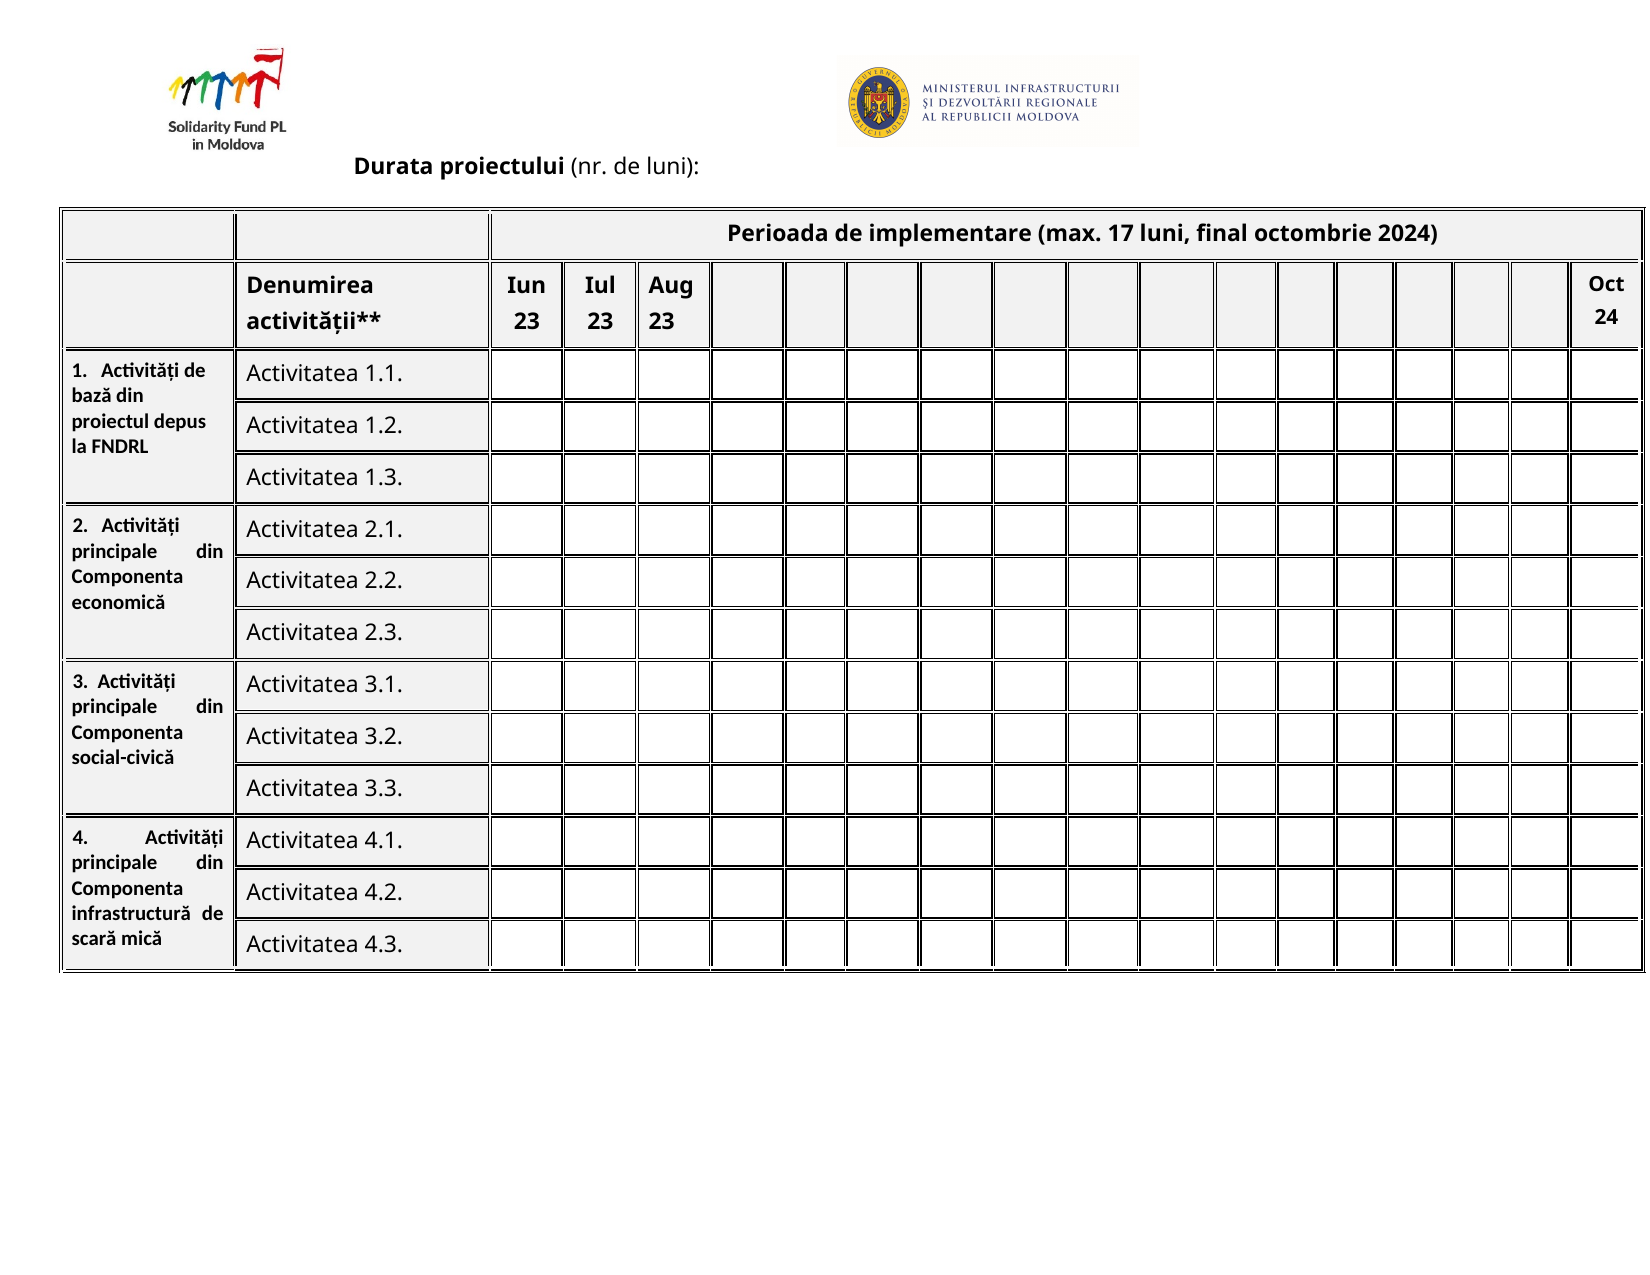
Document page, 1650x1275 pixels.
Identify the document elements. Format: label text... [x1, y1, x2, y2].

table_cell [1510, 921, 1569, 969]
table_cell [787, 662, 844, 709]
table_cell [922, 610, 991, 658]
table_cell [1139, 917, 1215, 969]
table_cell [565, 818, 635, 865]
table_cell [1397, 351, 1451, 398]
table_cell [639, 766, 709, 813]
table_cell [1338, 263, 1392, 346]
table_cell [565, 403, 635, 450]
table_cell Activitatea 1.2. [237, 403, 488, 450]
table_cell [639, 558, 709, 606]
table_cell [492, 766, 561, 813]
table_cell [1277, 917, 1336, 969]
table_cell [1069, 610, 1137, 658]
table_cell [1572, 554, 1642, 606]
table_cell [565, 662, 635, 709]
table_cell [922, 263, 991, 346]
table_cell [848, 506, 917, 554]
table_cell [1217, 818, 1275, 865]
table_cell [713, 455, 782, 502]
table_cell [1569, 813, 1643, 865]
table_cell [1395, 921, 1453, 969]
table_cell [1141, 818, 1213, 865]
table_cell [492, 403, 561, 450]
table_cell [787, 455, 844, 502]
table_cell [1141, 351, 1213, 398]
table_cell [1338, 870, 1392, 917]
table_cell [1069, 455, 1137, 502]
table_cell [787, 714, 844, 761]
table_cell [1569, 865, 1643, 917]
table_cell [1455, 506, 1508, 554]
table_cell [1453, 917, 1510, 969]
table_cell [711, 921, 784, 969]
table_cell [995, 506, 1065, 554]
table_cell [1069, 263, 1137, 346]
table_cell [1569, 606, 1643, 658]
table_cell [1279, 455, 1333, 502]
table_cell [1397, 870, 1451, 917]
table_cell [787, 818, 844, 865]
picture [836, 55, 1140, 147]
table_cell [1067, 917, 1139, 969]
table_cell [1217, 455, 1275, 502]
table_cell Activitatea 2.2. [237, 558, 488, 606]
table_cell [787, 403, 844, 450]
table_header [61, 208, 235, 259]
table_cell [846, 921, 919, 969]
table_cell [848, 766, 917, 813]
table_cell [713, 610, 782, 658]
table_cell [922, 714, 991, 761]
table_cell [1512, 766, 1567, 813]
table_cell [995, 610, 1065, 658]
table_cell Aug 23 [639, 263, 709, 346]
table_cell [993, 921, 1067, 969]
table_cell [922, 870, 991, 917]
table_cell [848, 714, 917, 761]
table_cell [1338, 714, 1392, 761]
table_cell [1338, 403, 1392, 450]
table_cell [1397, 263, 1451, 346]
table_cell [848, 662, 917, 709]
table_cell [1512, 263, 1567, 346]
table_cell Denumirea activității** [237, 263, 488, 346]
table_cell [995, 818, 1065, 865]
table_cell [492, 714, 561, 761]
table_cell [565, 506, 635, 554]
table_cell [1512, 455, 1567, 502]
table_cell [785, 917, 846, 969]
table_cell [565, 766, 635, 813]
table_cell [713, 558, 782, 606]
table_cell [1217, 506, 1275, 554]
table_cell [637, 917, 711, 969]
table_cell [490, 921, 563, 969]
table_cell [1217, 662, 1275, 709]
table_cell [787, 351, 844, 398]
table_cell [1141, 455, 1213, 502]
table_cell Activitatea 1.3. [237, 455, 488, 502]
table_cell [1512, 870, 1567, 917]
table_cell [1397, 714, 1451, 761]
table_cell Iul 23 [565, 263, 635, 346]
table_cell [1279, 558, 1333, 606]
table_cell [1217, 351, 1275, 398]
table_cell Activități principale din Componenta economică [63, 502, 233, 658]
table_cell [492, 662, 561, 709]
table_cell [787, 558, 844, 606]
table_cell Activitatea 2.3. [237, 610, 488, 658]
table_cell [492, 558, 561, 606]
table_cell [713, 662, 782, 709]
table_cell [1141, 558, 1213, 606]
table_cell [1069, 714, 1137, 761]
table_cell [1455, 403, 1508, 450]
table_cell [639, 455, 709, 502]
table_cell [995, 714, 1065, 761]
table_cell [1215, 917, 1277, 969]
table_cell [922, 506, 991, 554]
table_cell [995, 351, 1065, 398]
table_cell [639, 818, 709, 865]
table_cell [1455, 263, 1508, 346]
table_cell [1338, 610, 1392, 658]
table_cell [848, 455, 917, 502]
table_cell [1141, 610, 1213, 658]
table_cell [713, 714, 782, 761]
table_cell [1572, 502, 1642, 554]
table_cell [922, 351, 991, 398]
table_cell Activitatea 3.1. [237, 662, 488, 709]
picture [150, 44, 297, 150]
table_cell [492, 506, 561, 554]
table_cell [565, 351, 635, 398]
table_cell [1279, 714, 1333, 761]
table_cell [922, 662, 991, 709]
table_cell [787, 263, 844, 346]
table_cell [1217, 610, 1275, 658]
table_cell [922, 818, 991, 865]
table_cell [1217, 263, 1275, 346]
table_cell [922, 766, 991, 813]
table_cell [995, 403, 1065, 450]
table_cell [1279, 610, 1333, 658]
table_cell [565, 558, 635, 606]
table_cell [1217, 403, 1275, 450]
table_cell Activitatea 3.3. [237, 766, 488, 813]
table_cell [565, 610, 635, 658]
table_cell [1397, 766, 1451, 813]
table_cell [1279, 818, 1333, 865]
table_cell [1512, 403, 1567, 450]
table_cell [1069, 506, 1137, 554]
table_cell [1512, 662, 1567, 709]
table_cell [995, 662, 1065, 709]
table_cell [1569, 761, 1643, 813]
table_cell [1569, 398, 1643, 450]
table_cell [1069, 351, 1137, 398]
table_cell [1338, 455, 1392, 502]
table_cell [1455, 714, 1508, 761]
table_cell [995, 263, 1065, 346]
table_cell [1397, 818, 1451, 865]
table_cell [1338, 662, 1392, 709]
table_cell [1217, 766, 1275, 813]
table_cell [1279, 403, 1333, 450]
table_cell [639, 662, 709, 709]
table_cell [1455, 870, 1508, 917]
table_cell [1141, 714, 1213, 761]
table_cell [1141, 870, 1213, 917]
table_cell [1279, 662, 1333, 709]
table_cell Activități de bază din proiectul depus la FNDRL [61, 346, 235, 502]
table_cell [1512, 610, 1567, 658]
table_cell [995, 870, 1065, 917]
table_cell [848, 558, 917, 606]
table_cell [1069, 662, 1137, 709]
table_cell [1397, 403, 1451, 450]
table_cell Activități principale din Componenta social-civică [61, 658, 235, 813]
table_cell [1397, 662, 1451, 709]
table_cell [713, 403, 782, 450]
table_cell [995, 455, 1065, 502]
table_cell [1141, 263, 1213, 346]
table_cell [1569, 346, 1643, 398]
table_cell [1338, 818, 1392, 865]
table_cell [1455, 766, 1508, 813]
table_cell [1141, 662, 1213, 709]
table_cell Activitatea 4.3. [235, 917, 490, 969]
table_cell [920, 921, 993, 969]
table_cell [1455, 818, 1508, 865]
table_cell Activitatea 4.2. [237, 870, 488, 917]
table_cell [1338, 766, 1392, 813]
table_cell [1397, 610, 1451, 658]
table_cell [787, 766, 844, 813]
table_cell [848, 403, 917, 450]
table_cell [1455, 662, 1508, 709]
table_cell [1279, 351, 1333, 398]
table_cell [1141, 766, 1213, 813]
table_cell [492, 610, 561, 658]
table_cell [1512, 714, 1567, 761]
table_cell [1397, 506, 1451, 554]
table_cell [1217, 870, 1275, 917]
table_cell [713, 818, 782, 865]
table_cell [1141, 403, 1213, 450]
table_cell [1397, 455, 1451, 502]
table_cell [1512, 818, 1567, 865]
table_cell [1069, 403, 1137, 450]
table_cell [1217, 714, 1275, 761]
table_cell Activitatea 1.1. [237, 351, 488, 398]
table_cell [713, 506, 782, 554]
table_cell [848, 351, 917, 398]
table_cell [922, 403, 991, 450]
table_cell [1512, 506, 1567, 554]
table_header [235, 208, 490, 259]
table_cell [639, 714, 709, 761]
table_cell [492, 351, 561, 398]
table_cell [1569, 710, 1643, 761]
table_cell [787, 870, 844, 917]
table_cell [787, 610, 844, 658]
table_cell [1455, 610, 1508, 658]
table_cell [1217, 558, 1275, 606]
table_cell [1512, 351, 1567, 398]
table_cell [639, 403, 709, 450]
table_cell [1279, 766, 1333, 813]
table_cell [639, 870, 709, 917]
table_cell [563, 917, 637, 969]
table_cell Activitatea 4.1. [237, 818, 488, 865]
table_cell [565, 870, 635, 917]
table_cell [1338, 506, 1392, 554]
table_cell [1512, 558, 1567, 606]
table_cell [1569, 917, 1643, 969]
table_cell [787, 506, 844, 554]
table_cell [1069, 818, 1137, 865]
table_cell [713, 351, 782, 398]
table_cell [1336, 921, 1394, 969]
table_cell [713, 870, 782, 917]
table_cell [1455, 558, 1508, 606]
table_cell [713, 263, 782, 346]
table_cell [639, 351, 709, 398]
table_cell Iun 23 [492, 263, 561, 346]
table_cell [1455, 351, 1508, 398]
table_cell [492, 870, 561, 917]
table_cell [1279, 870, 1333, 917]
table_cell [922, 558, 991, 606]
table_cell [565, 455, 635, 502]
table_header Perioada de implementare (max. 17 luni, final octombrie 2024) [490, 211, 1641, 259]
table_cell [1069, 766, 1137, 813]
table_cell [1279, 263, 1333, 346]
table_cell [1569, 450, 1643, 502]
table_cell [1279, 506, 1333, 554]
table_cell [848, 263, 917, 346]
table_cell [1397, 558, 1451, 606]
table_cell [1569, 658, 1643, 709]
table_cell Activitatea 3.2. [237, 714, 488, 761]
table_cell [61, 259, 235, 346]
table_cell [565, 714, 635, 761]
table_cell [848, 610, 917, 658]
table_cell [1069, 558, 1137, 606]
table_cell [1338, 351, 1392, 398]
table_cell [1455, 455, 1508, 502]
table_cell [639, 610, 709, 658]
table_cell [1141, 506, 1213, 554]
table_cell [848, 870, 917, 917]
table_cell [492, 818, 561, 865]
table_cell [1069, 870, 1137, 917]
table_cell [492, 455, 561, 502]
table_cell [639, 506, 709, 554]
table_cell [922, 455, 991, 502]
table_cell [995, 766, 1065, 813]
text Durata proiectului (nr. de luni): [187, 150, 1463, 181]
table_cell Activități principale din Componenta infrastructură de scară mică [61, 813, 235, 969]
table_cell Activitatea 2.1. [237, 506, 488, 554]
table_cell [848, 818, 917, 865]
table_cell [1338, 558, 1392, 606]
table_cell [995, 558, 1065, 606]
table_cell Oct 24 [1569, 259, 1643, 346]
table_cell [713, 766, 782, 813]
